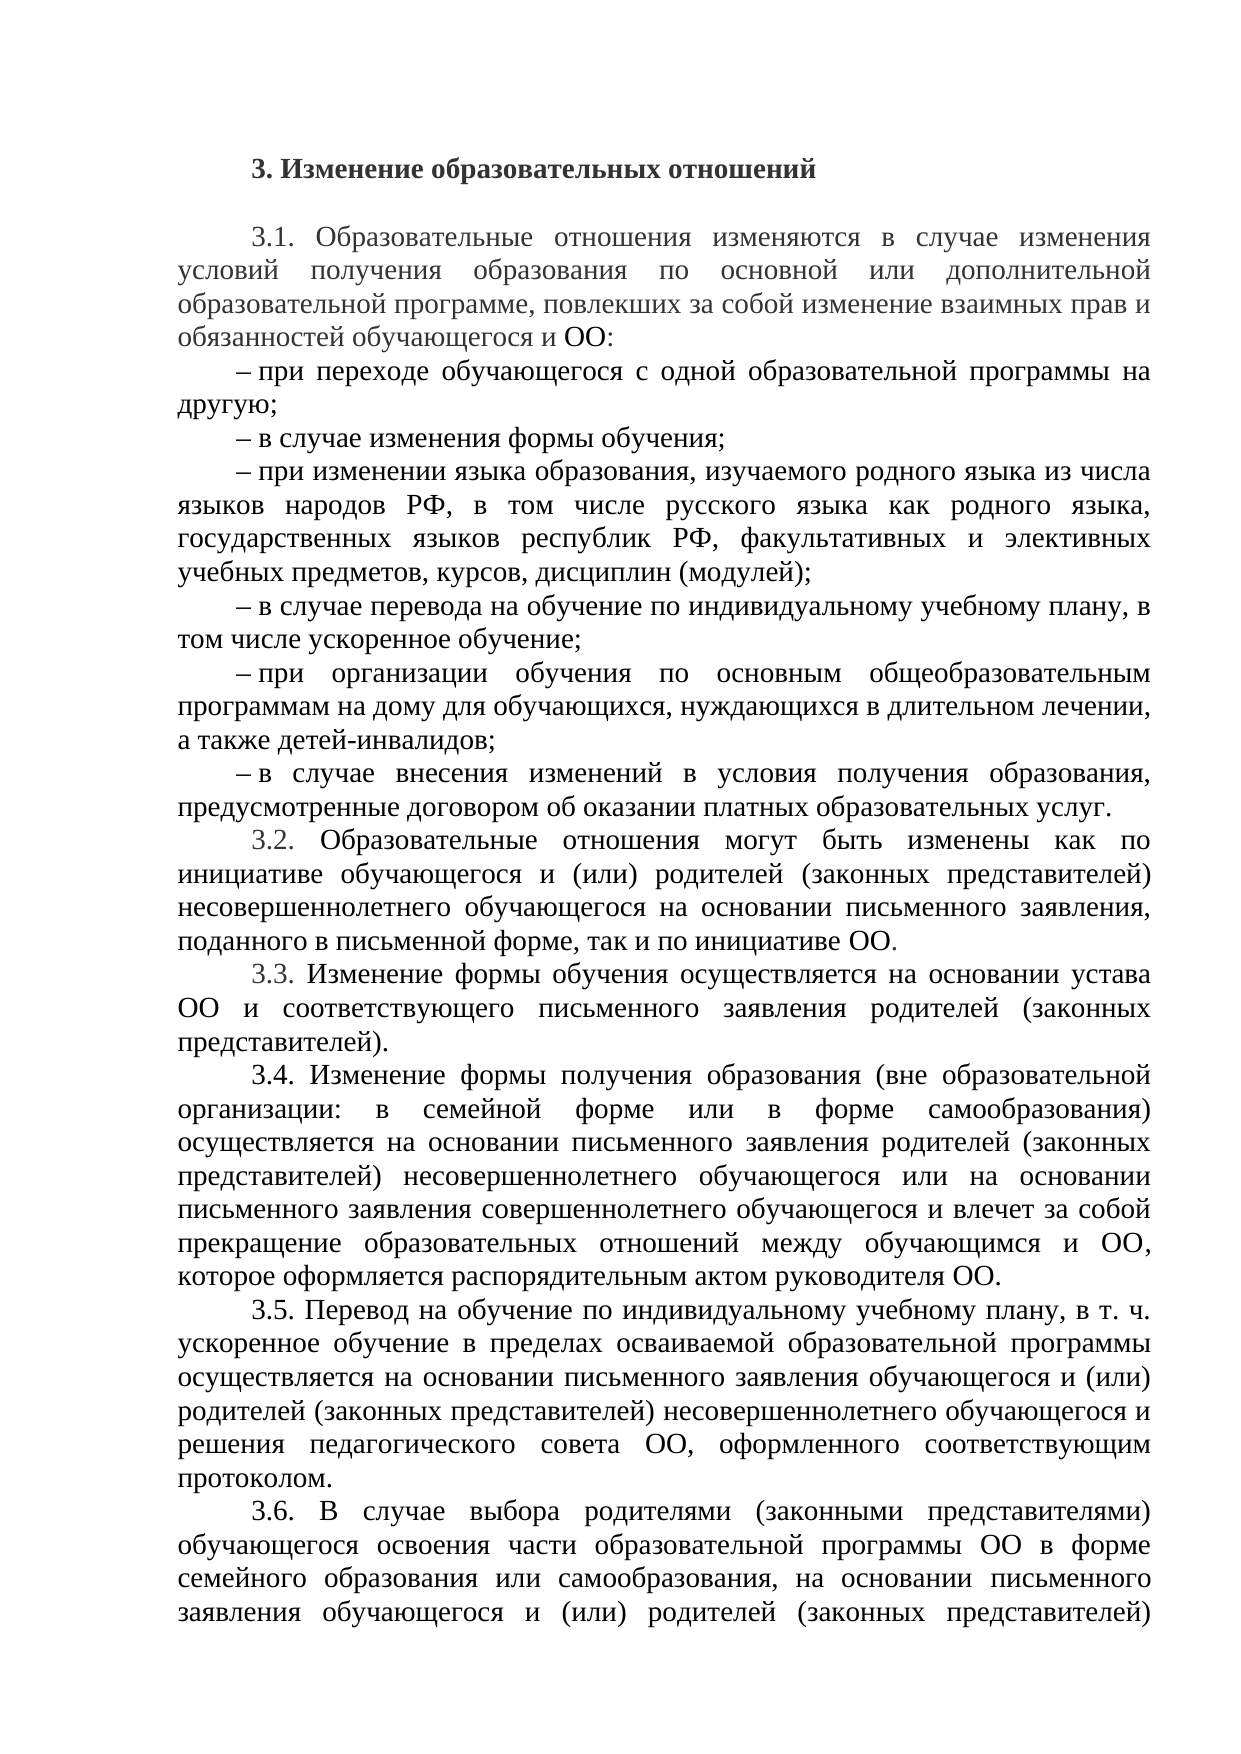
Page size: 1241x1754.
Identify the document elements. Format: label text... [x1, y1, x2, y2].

text 3.4. Изменение формы получения образования (вне образовательной организации: в семейной форме или в форме самообразования) осуществляется на основании письменного заявления родителей (законных представителей) несовершеннолетнего обучающегося или на основании письменного заявления совершеннолетнего обучающегося и влечет за собой прекращение образовательных отношений между обучающимся и ОО, которое оформляется распорядительным актом руководителя ОО. [177, 1057, 1152, 1292]
text – в случае перевода на обучение по индивидуальному учебному плану, в том числе ускоренное обучение; [177, 588, 1152, 655]
text 3.1. Образовательные отношения изменяются в случае изменения условий получения образования по основной или дополнительной образовательной программе, повлекших за собой изменение взаимных прав и обязанностей обучающегося и ОО: [177, 219, 1152, 353]
text 3.5. Перевод на обучение по индивидуальному учебному плану, в т. ч. ускоренное обучение в пределах осваиваемой образовательной программы осуществляется на основании письменного заявления обучающегося и (или) родителей (законных представителей) несовершеннолетнего обучающегося и решения педагогического совета ОО, оформленного соответствующим протоколом. [177, 1292, 1152, 1493]
text – в случае изменения формы обучения; [177, 420, 1152, 453]
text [177, 1493, 1152, 1627]
text 3.2. Образовательные отношения могут быть изменены как по инициативе обучающегося и (или) родителей (законных представителей) несовершеннолетнего обучающегося на основании письменного заявления, поданного в письменной форме, так и по инициативе ОО. [177, 822, 1152, 957]
text – при изменении языка образования, изучаемого родного языка из числа языков народов РФ, в том числе русского языка как родного языка, государственных языков республик РФ, факультативных и элективных учебных предметов, курсов, дисциплин (модулей); [177, 453, 1152, 588]
text – при организации обучения по основным общеобразовательным программам на дому для обучающихся, нуждающихся в длительном лечении, а также детей-инвалидов; [177, 655, 1152, 755]
text 3. Изменение образовательных отношений [177, 152, 1152, 185]
text – при переходе обучающегося с одной образовательной программы на другую; [177, 353, 1152, 420]
text – в случае внесения изменений в условия получения образования, предусмотренные договором об оказании платных образовательных услуг. [177, 755, 1152, 822]
text 3.3. Изменение формы обучения осуществляется на основании устава ОО и соответствующего письменного заявления родителей (законных представителей). [177, 957, 1152, 1057]
